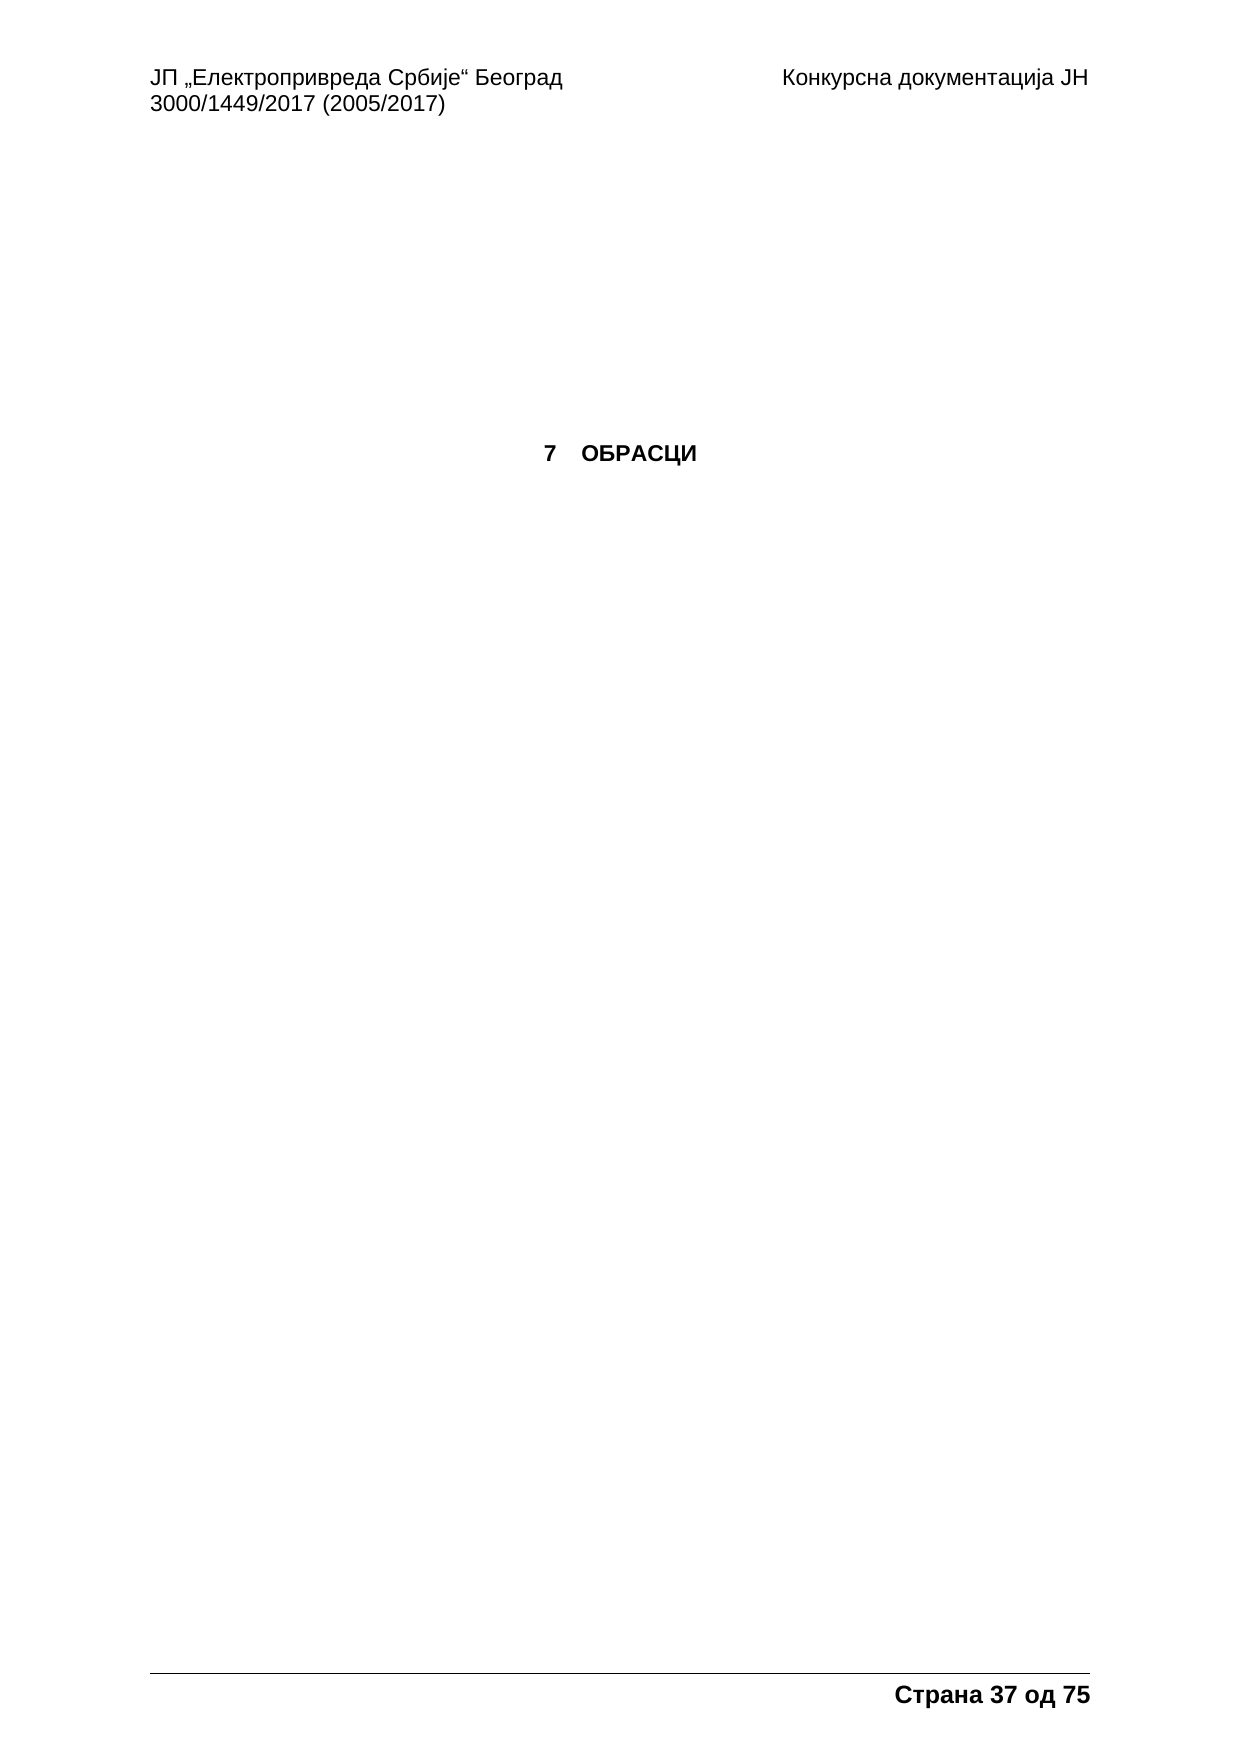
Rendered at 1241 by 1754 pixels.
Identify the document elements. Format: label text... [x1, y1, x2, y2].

list ОБРАСЦИ [150, 440, 1090, 466]
